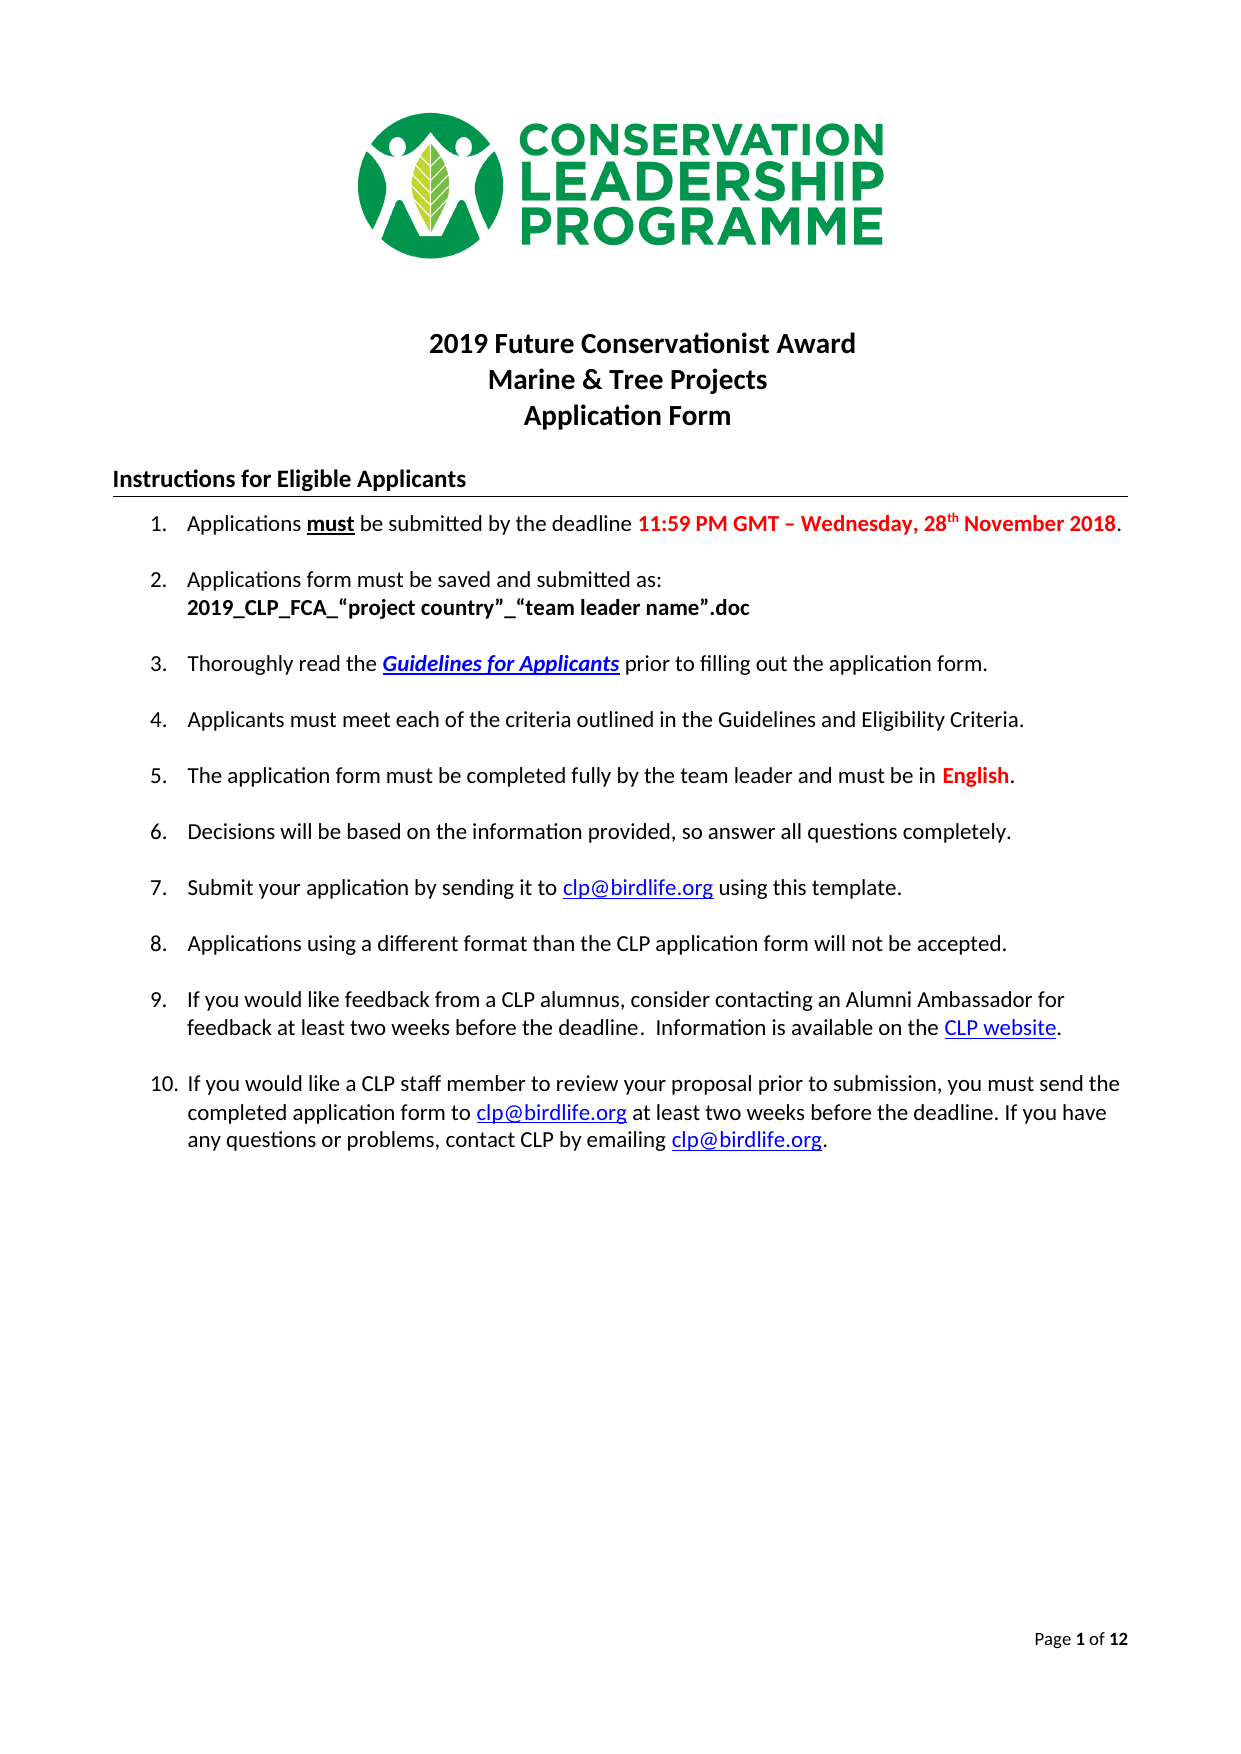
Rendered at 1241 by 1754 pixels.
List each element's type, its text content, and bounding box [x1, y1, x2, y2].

subtitle Application Form [112, 397, 1098, 432]
subtitle 2019 Future Conservationist Award [112, 326, 1098, 361]
list Applications must be submitted by the deadline 11:59 PM GMT – Wednesday, 28th November 2018. [150, 509, 1134, 537]
list Applicants must meet each of the criteria outlined in the Guidelines and Eligibility Criteria. [150, 705, 1134, 733]
subtitle Marine & Tree Projects [112, 361, 1098, 397]
list If you would like a CLP staff member to review your proposal prior to submission, you must send the completed application form to clp@birdlife.org at least two weeks before the deadline. If you have any questions or problems, contact CLP by emailing clp@birdlife.org. [150, 1069, 1134, 1154]
picture [320, 75, 920, 297]
list Decisions will be based on the information provided, so answer all questions completely. [150, 817, 1134, 845]
list If you would like feedback from a CLP alumnus, consider contacting an Alumni Ambassador for feedback at least two weeks before the deadline. Information is available on the CLP website. [150, 986, 1134, 1042]
list The application form must be completed fully by the team leader and must be in English. [150, 761, 1134, 789]
list Submit your application by sending it to clp@birdlife.org using this template. [150, 873, 1134, 901]
text 2019_CLP_FCA_“project country”_“team leader name”.doc [112, 593, 1134, 621]
list Thoroughly read the Guidelines for Applicants prior to filling out the application form. [150, 649, 1134, 677]
text Instructions for Eligible Applicants [112, 463, 1128, 497]
list Applications using a different format than the CLP application form will not be accepted. [150, 929, 1134, 957]
list Applications form must be saved and submitted as: [150, 565, 1134, 593]
